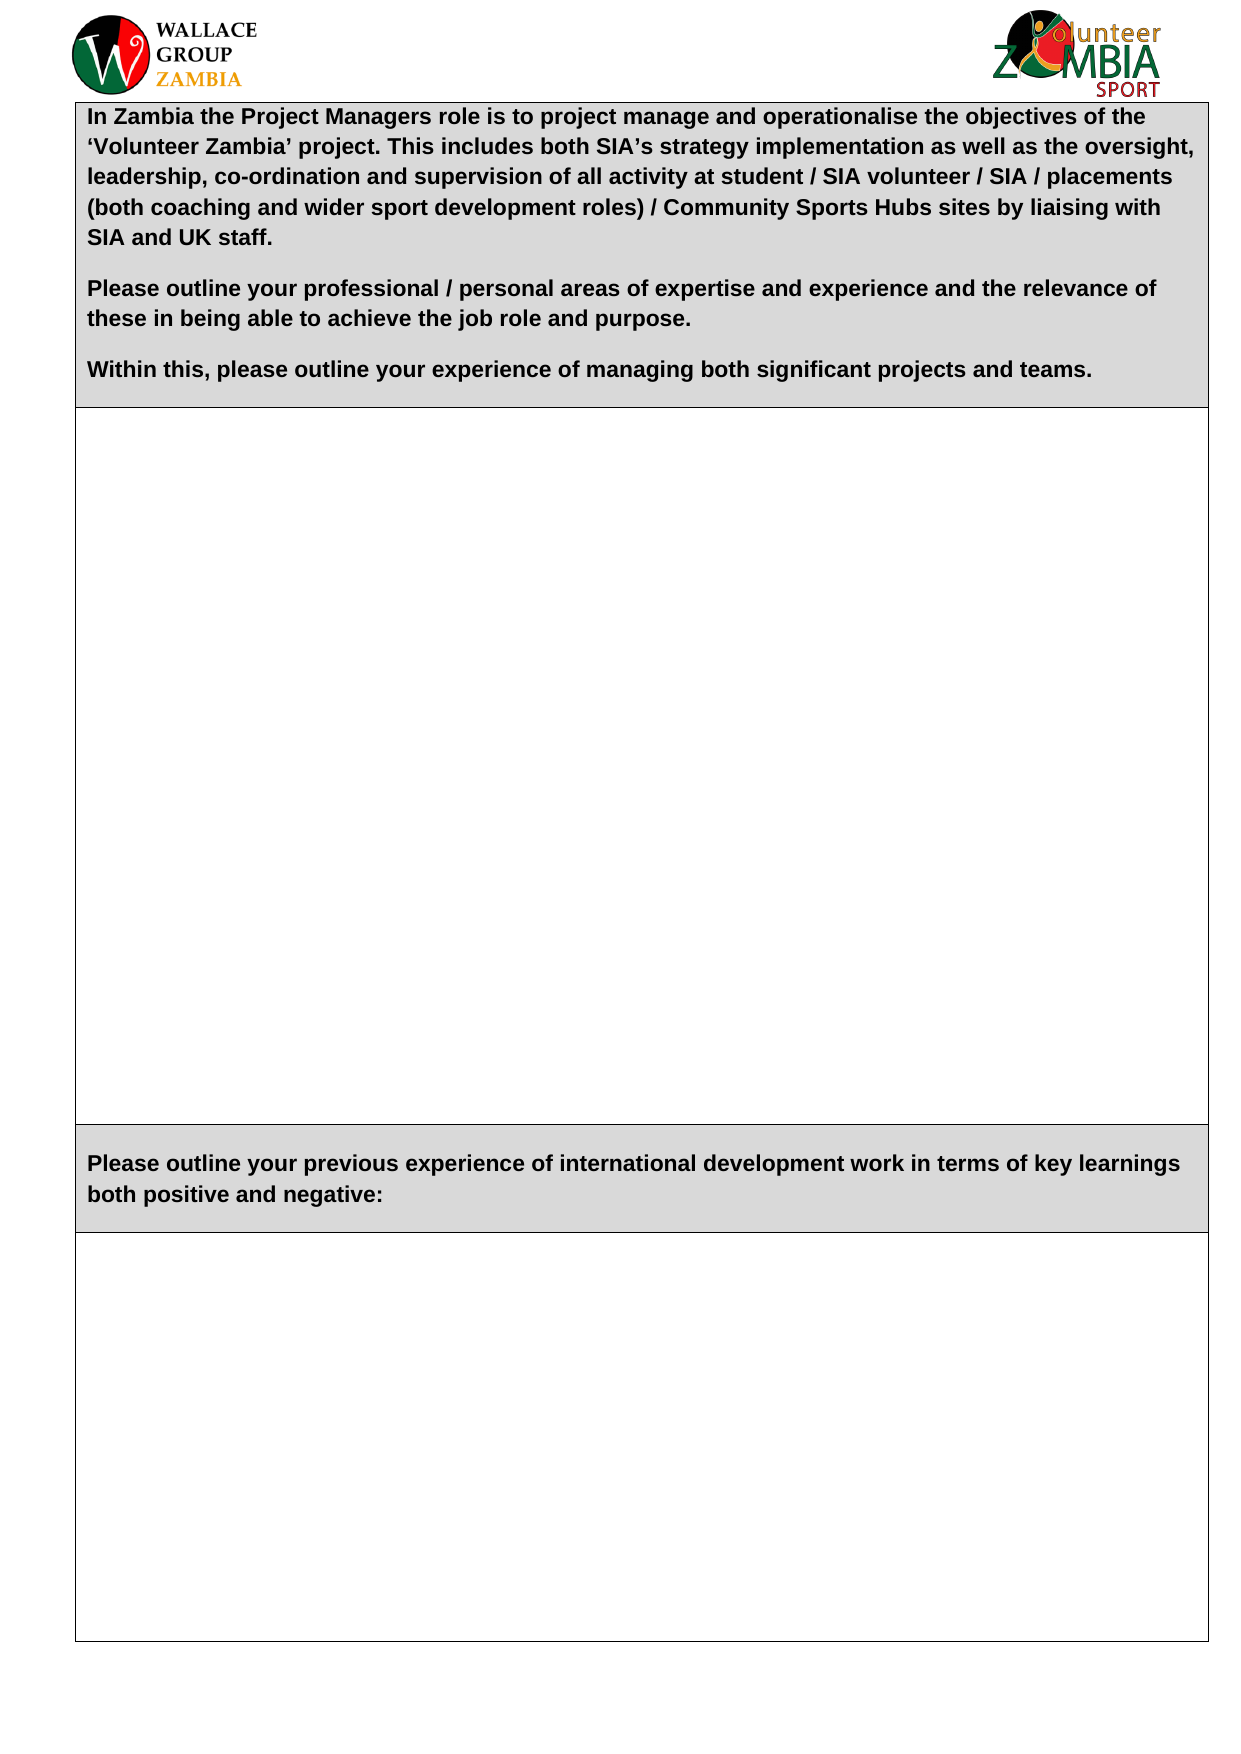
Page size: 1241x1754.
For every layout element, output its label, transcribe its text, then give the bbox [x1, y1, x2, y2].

picture [986, 7, 1165, 101]
table_cell [76, 408, 1208, 1124]
table_cell Please outline your previous experience of international development work in terms of key learnings both positive and negative: [76, 1125, 1208, 1232]
table_cell In Zambia the Project Managers role is to project manage and operationalise the objectives of the ‘Volunteer Zambia’ project. This includes both SIA’s strategy implementation as well as the oversight, leadership, co-ordination and supervision of all activity at student / SIA volunteer / SIA / placements (both coaching and wider sport development roles) / Community Sports Hubs sites by liaising with SIA and UK staff. Please outline your professional / personal areas of expertise and experience and the relevance of these in being able to achieve the job role and purpose. Within this, please outline your experience of managing both significant projects and teams. [76, 103, 1208, 407]
table_cell [76, 1233, 1208, 1641]
picture [65, 10, 267, 100]
